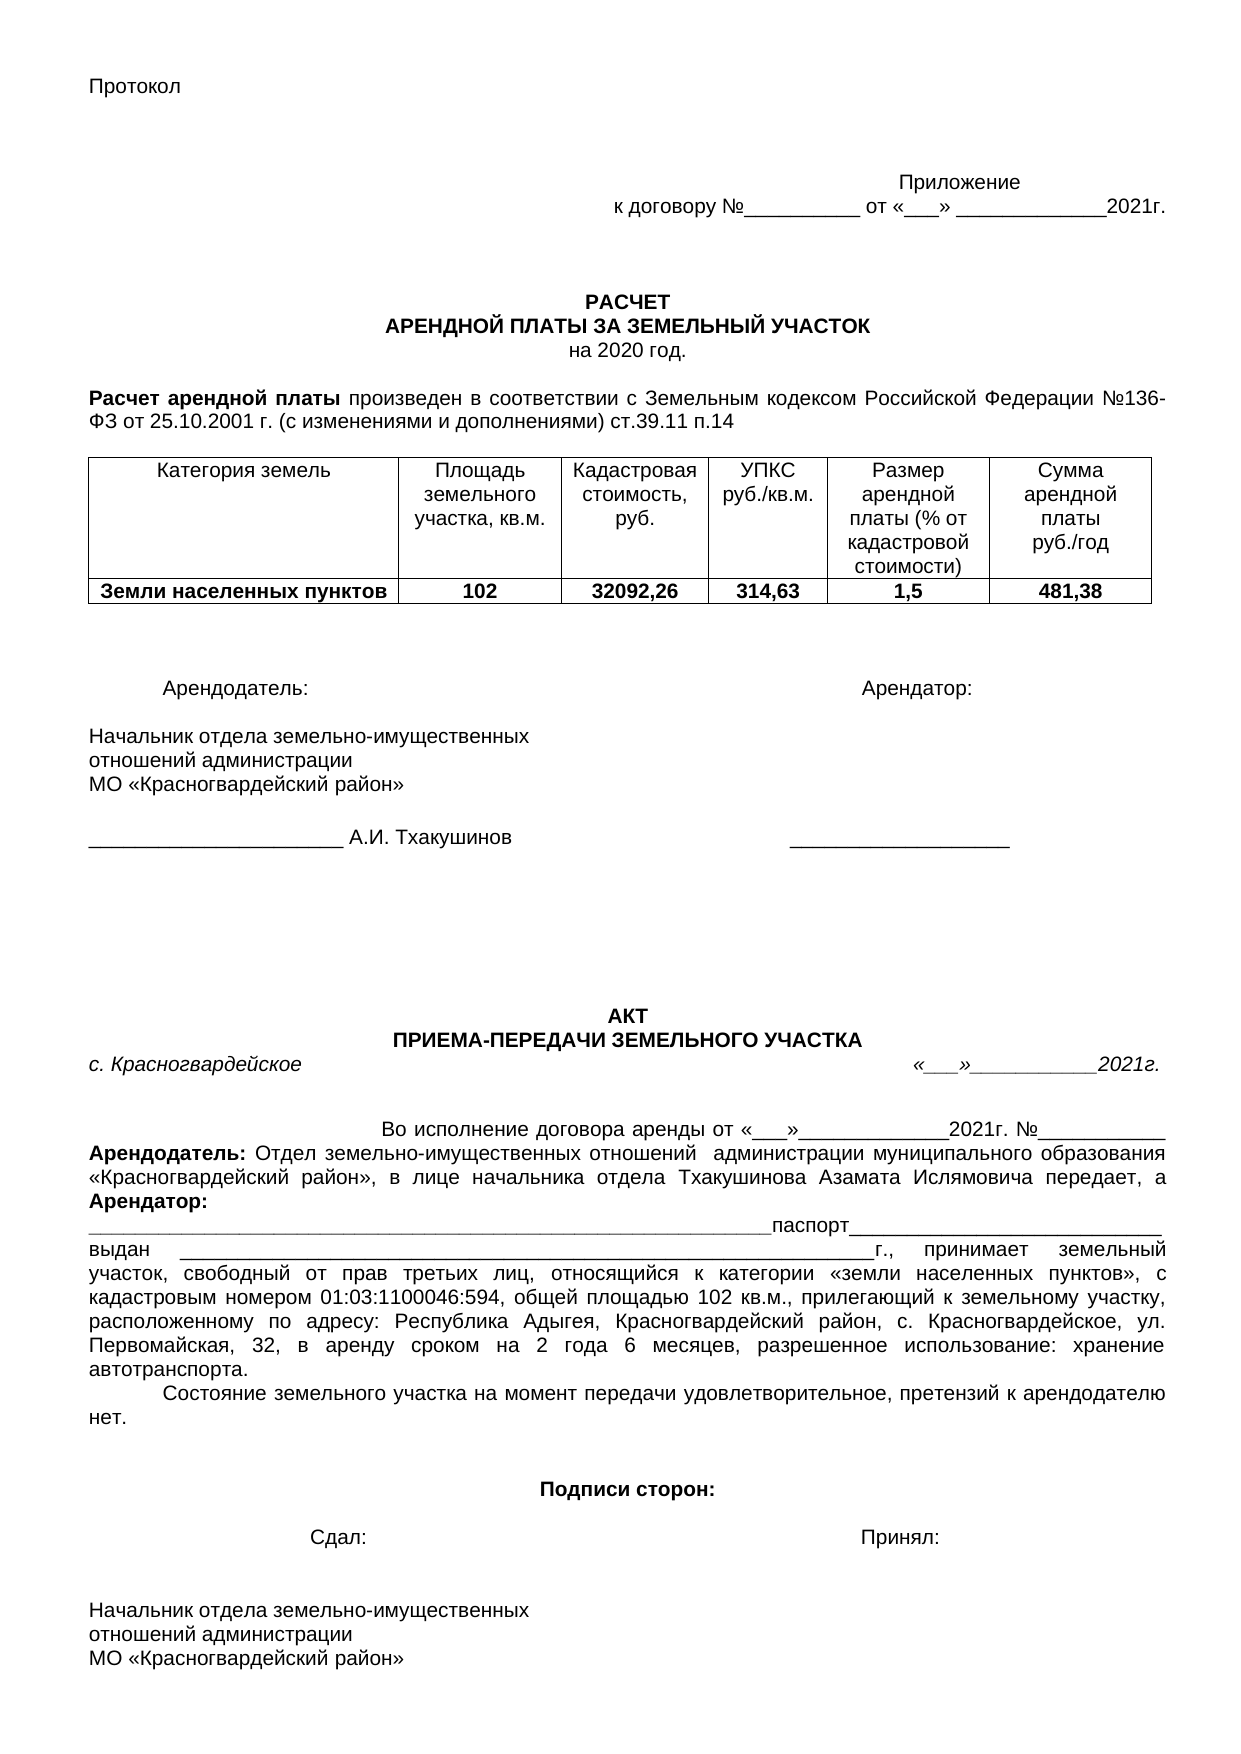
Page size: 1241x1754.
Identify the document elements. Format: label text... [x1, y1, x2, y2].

text ПРИЕМА-ПЕРЕДАЧИ ЗЕМЕЛЬНОГО УЧАСТКА [89, 1028, 1167, 1052]
table_cell 102 [399, 579, 561, 603]
text Приложение [679, 170, 1167, 194]
text Расчет арендной платы произведен в соответствии с Земельным кодексом Российской Федерации №136-ФЗ от 25.10.2001 г. (с изменениями и дополнениями) ст.39.11 п.14 [89, 385, 1167, 433]
text МО «Красногвардейский район» [89, 1645, 1167, 1669]
text отношений администрации [89, 1621, 1167, 1645]
table_cell 481,38 [990, 579, 1151, 603]
table_header Категория земель [89, 458, 398, 578]
table_cell 1,5 [828, 579, 989, 603]
text Протокол [89, 74, 1167, 98]
text Начальник отдела земельно-имущественных [89, 1597, 1167, 1621]
table_header Размер арендной платы (% от кадастровой стоимости) [828, 458, 989, 578]
table_header Кадастровая стоимость, руб. [562, 458, 708, 578]
text отношений администрации [89, 748, 1167, 772]
text на 2020 год. [89, 337, 1167, 361]
table_header Площадь земельного участка, кв.м. [399, 458, 561, 578]
table_header Сумма арендной платы руб./год [990, 458, 1151, 578]
subtitle Арендодатель: Арендатор: [162, 676, 1167, 700]
subtitle к договору №__________ от «___» _____________2021г. [89, 194, 1167, 218]
text Подписи сторон: [89, 1477, 1167, 1501]
text Сдал: Принял: [236, 1524, 1167, 1548]
table_cell 32092,26 [562, 579, 708, 603]
text Начальник отдела земельно-имущественных [89, 724, 1167, 748]
subtitle АРЕНДНОЙ ПЛАТЫ ЗА ЗЕМЕЛЬНЫЙ УЧАСТОК [89, 313, 1167, 337]
text Во исполнение договора аренды от «___»_____________2021г. №___________ Арендодатель: Отдел земельно-имущественных отношений администрации муниципального образования «Красногвардейский район», в лице начальника отдела Тхакушинова Азамата Ислямовича передает, а Арендатор: ___________________________________________________________паспорт___________________________ выдан ____________________________________________________________г., принимает земельный участок, свободный от прав третьих лиц, относящийся к категории «земли населенных пунктов», с кадастровым номером 01:03:1100046:594, общей площадью 102 кв.м., прилегающий к земельному участку, расположенному по адресу: Республика Адыгея, Красногвардейский район, с. Красногвардейское, ул. Первомайская, 32, в аренду сроком на 2 года 6 месяцев, разрешенное использование: хранение автотранспорта. [89, 1117, 1167, 1381]
text ______________________ А.И. Тхакушинов ___________________ [53, 824, 1167, 848]
text с. Красногвардейское «___»___________2021г. [89, 1052, 1167, 1076]
text Состояние земельного участка на момент передачи удовлетворительное, претензий к арендодателю нет. [89, 1381, 1167, 1429]
text АКТ [89, 1004, 1167, 1028]
text МО «Красногвардейский район» [89, 772, 1167, 796]
table_header УПКС руб./кв.м. [709, 458, 827, 578]
subtitle РАСЧЕТ [89, 289, 1167, 313]
table_cell Земли населенных пунктов [89, 579, 398, 603]
table_cell 314,63 [709, 579, 827, 603]
